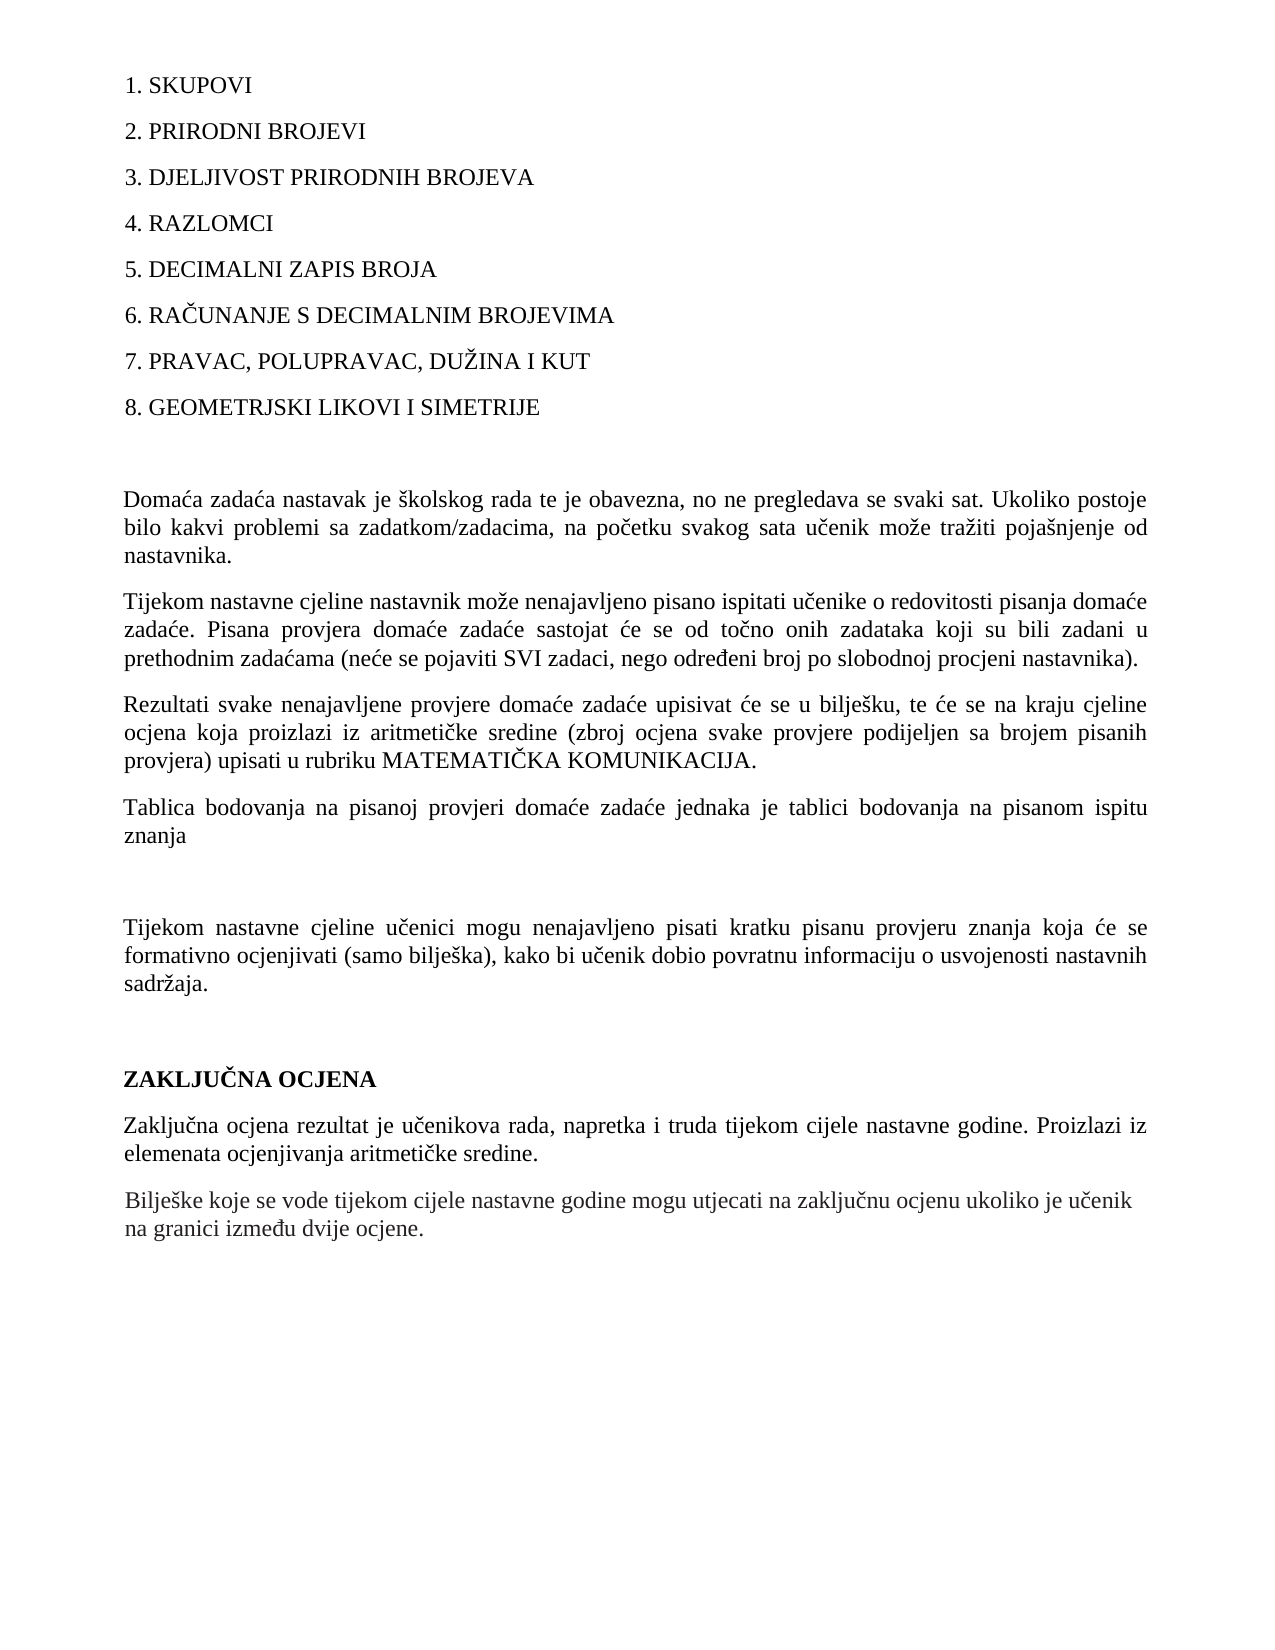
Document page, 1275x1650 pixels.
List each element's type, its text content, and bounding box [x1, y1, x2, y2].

text Bilješke koje se vode tijekom cijele nastavne godine mogu utjecati na zaključnu ocjenu ukoliko je učenik na granici između dvije ocjene. [124, 1186, 1150, 1242]
text Domaća zadaća nastavak je školskog rada te je obavezna, no ne pregledava se svaki sat. Ukoliko postoje bilo kakvi problemi sa zadatkom/zadacima, na početku svakog sata učenik može tražiti pojašnjenje od nastavnika. [123, 485, 1150, 568]
list PRIRODNI BROJEVI [124, 117, 1150, 144]
text Rezultati svake nenajavljene provjere domaće zadaće upisivat će se u bilješku, te će se na kraju cjeline ocjena koja proizlazi iz aritmetičke sredine (zbroj ocjena svake provjere podijeljen sa brojem pisanih provjera) upisati u rubriku MATEMATIČKA KOMUNIKACIJA. [123, 690, 1150, 774]
text Tijekom nastavne cjeline nastavnik može nenajavljeno pisano ispitati učenike o redovitosti pisanja domaće zadaće. Pisana provjera domaće zadaće sastojat će se od točno onih zadataka koji su bili zadani u prethodnim zadaćama (neće se pojaviti SVI zadaci, nego određeni broj po slobodnoj procjeni nastavnika). [123, 587, 1150, 671]
text Tijekom nastavne cjeline učenici mogu nenajavljeno pisati kratku pisanu provjeru znanja koja će se formativno ocjenjivati (samo bilješka), kako bi učenik dobio povratnu informaciju o usvojenosti nastavnih sadržaja. [123, 913, 1150, 997]
list GEOMETRJSKI LIKOVI I SIMETRIJE [124, 393, 1150, 421]
text Tablica bodovanja na pisanoj provjeri domaće zadaće jednaka je tablici bodovanja na pisanom ispitu znanja [123, 792, 1150, 848]
list DJELJIVOST PRIRODNIH BROJEVA [124, 163, 1150, 190]
list DECIMALNI ZAPIS BROJA [124, 255, 1150, 282]
list RAZLOMCI [124, 209, 1150, 236]
list SKUPOVI [124, 71, 1150, 98]
text ZAKLJUČNA OCJENA [123, 1066, 1151, 1093]
list RAČUNANJE S DECIMALNIM BROJEVIMA [124, 301, 1150, 328]
text Zaključna ocjena rezultat je učenikova rada, napretka i truda tijekom cijele nastavne godine. Proizlazi iz elemenata ocjenjivanja aritmetičke sredine. [123, 1111, 1150, 1167]
list PRAVAC, POLUPRAVAC, DUŽINA I KUT [124, 347, 1150, 374]
